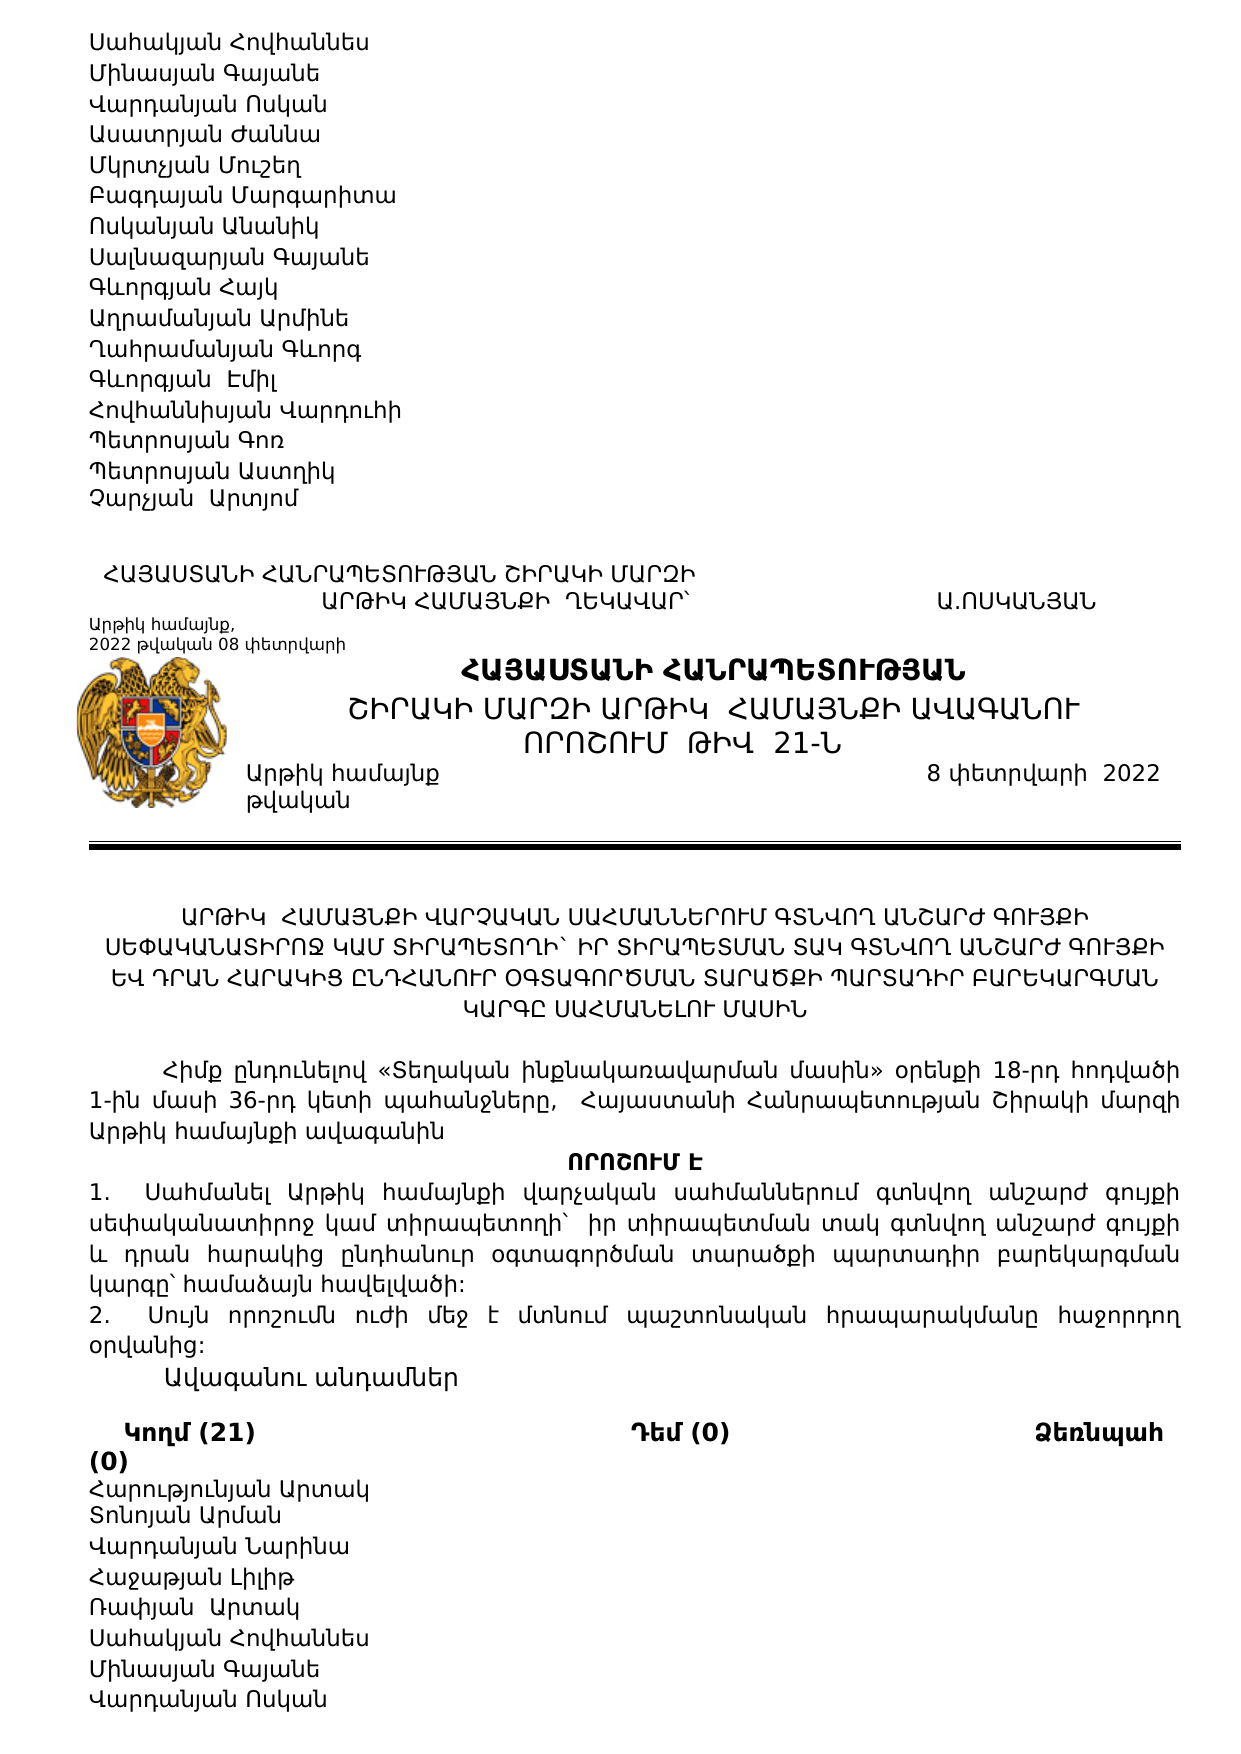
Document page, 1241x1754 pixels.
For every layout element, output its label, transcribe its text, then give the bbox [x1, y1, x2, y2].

text ԱՐԹԻԿ ՀԱՄԱՅՆՔԻ ՂԵԿԱՎԱՐ՝ Ա.ՈՍԿԱՆՅԱՆ [89, 588, 1181, 615]
text Չարչյան Արտյոմ [89, 485, 1181, 512]
text Պետրոսյան Գոռ [89, 428, 1181, 454]
text ՀԱՅԱՍՏԱՆԻ ՀԱՆՐԱՊԵՏՈՒԹՅԱՆ [89, 654, 1181, 688]
text Հովհաննիսյան Վարդուհի [89, 397, 1181, 424]
text Բագդայան Մարգարիտա [89, 183, 1181, 209]
text Վարդանյան Ոսկան [89, 1686, 1181, 1713]
text Մինասյան Գայանե [89, 1656, 1181, 1682]
text Պետրոսյան Աստղիկ [89, 458, 1181, 485]
text Վարդանյան Ոսկան [89, 91, 1181, 117]
text Ղահրամանյան Գևորգ [89, 336, 1181, 362]
text Սալնազարյան Գայանե [89, 244, 1181, 271]
text Գևորգյան Էմիլ [89, 366, 1181, 393]
text Ռափյան Արտակ [89, 1594, 1181, 1621]
text Հիմք ընդունելով «Տեղական ինքնակառավարման մասին» օրենքի 18-րդ հոդվածի 1-ին մասի 36-րդ կետի պահանջները, Հայաստանի Հանրապետության Շիրակի մարզի Արթիկ համայնքի ավագանին [89, 1057, 1181, 1145]
text Տոնոյան Արման [89, 1503, 1181, 1529]
text Վարդանյան Նարինա [89, 1533, 1181, 1560]
text ՇԻՐԱԿԻ ՄԱՐԶԻ ԱՐԹԻԿ ՀԱՄԱՅՆՔԻ ԱՎԱԳԱՆՈՒ [227, 693, 1181, 727]
text Ոսկանյան Անանիկ [89, 213, 1181, 240]
text Սահակյան Հովհաննես [89, 29, 1181, 56]
text Սահակյան Հովհաննես [89, 1625, 1181, 1652]
text Հարությունյան Արտակ [89, 1476, 1181, 1503]
text Ասատրյան Ժաննա [89, 121, 1181, 148]
text Մինասյան Գայանե [89, 60, 1181, 87]
text Արթիկ համայնք, [89, 615, 1181, 634]
text ԱՐԹԻԿ ՀԱՄԱՅՆՔԻ ՎԱՐՉԱԿԱՆ ՍԱՀՄԱՆՆԵՐՈՒՄ ԳՏՆՎՈՂ ԱՆՇԱՐԺ ԳՈՒՅՔԻ ՍԵՓԱԿԱՆԱՏԻՐՈՋ ԿԱՄ ՏԻՐԱՊԵՏՈՂԻ` ԻՐ ՏԻՐԱՊԵՏՄԱՆ ՏԱԿ ԳՏՆՎՈՂ ԱՆՇԱՐԺ ԳՈՒՅՔԻ ԵՎ ԴՐԱՆ ՀԱՐԱԿԻՑ ԸՆԴՀԱՆՈՒՐ ՕԳՏԱԳՈՐԾՄԱՆ ՏԱՐԱԾՔԻ ՊԱՐՏԱԴԻՐ ԲԱՐԵԿԱՐԳՄԱՆ ԿԱՐԳԸ ՍԱՀՄԱՆԵԼՈՒ ՄԱՍԻՆ [89, 904, 1181, 1022]
picture [76, 657, 227, 808]
text Գևորգյան Հայկ [89, 274, 1181, 301]
text 2. Սույն որոշումն ուժի մեջ է մտնում պաշտոնական հրապարակմանը հաջորդող օրվանից: [89, 1302, 1181, 1359]
text Արթիկ համայնք 8 փետրվարի 2022 թվական [89, 761, 1181, 814]
text Հաջաթյան Լիլիթ [89, 1564, 1181, 1591]
text Մկրտչյան Մուշեղ [89, 152, 1181, 179]
text 2022 թվական 08 փետրվարի [89, 634, 1181, 654]
text ՈՐՈՇՈՒՄ Է [89, 1149, 1181, 1176]
text Ավագանու անդամներ [164, 1363, 1181, 1392]
text Աղրամանյան Արմինե [89, 305, 1181, 332]
text 1. Սահմանել Արթիկ համայնքի վարչական սահմաններում գտնվող անշարժ գույքի սեփականատիրոջ կամ տիրապետողի՝ իր տիրապետման տակ գտնվող անշարժ գույքի և դրան հարակից ընդհանուր օգտագործման տարածքի պարտադիր բարեկարգման կարգը՝ համաձայն հավելվածի: [89, 1179, 1181, 1298]
text ՈՐՈՇՈՒՄ ԹԻՎ 21-Ն [227, 727, 1181, 761]
text ՀԱՅԱՍՏԱՆԻ ՀԱՆՐԱՊԵՏՈՒԹՅԱՆ ՇԻՐԱԿԻ ՄԱՐԶԻ [89, 562, 1181, 588]
text Կողմ (21) Դեմ (0) Ձեռնպահ (0) [89, 1418, 1181, 1476]
